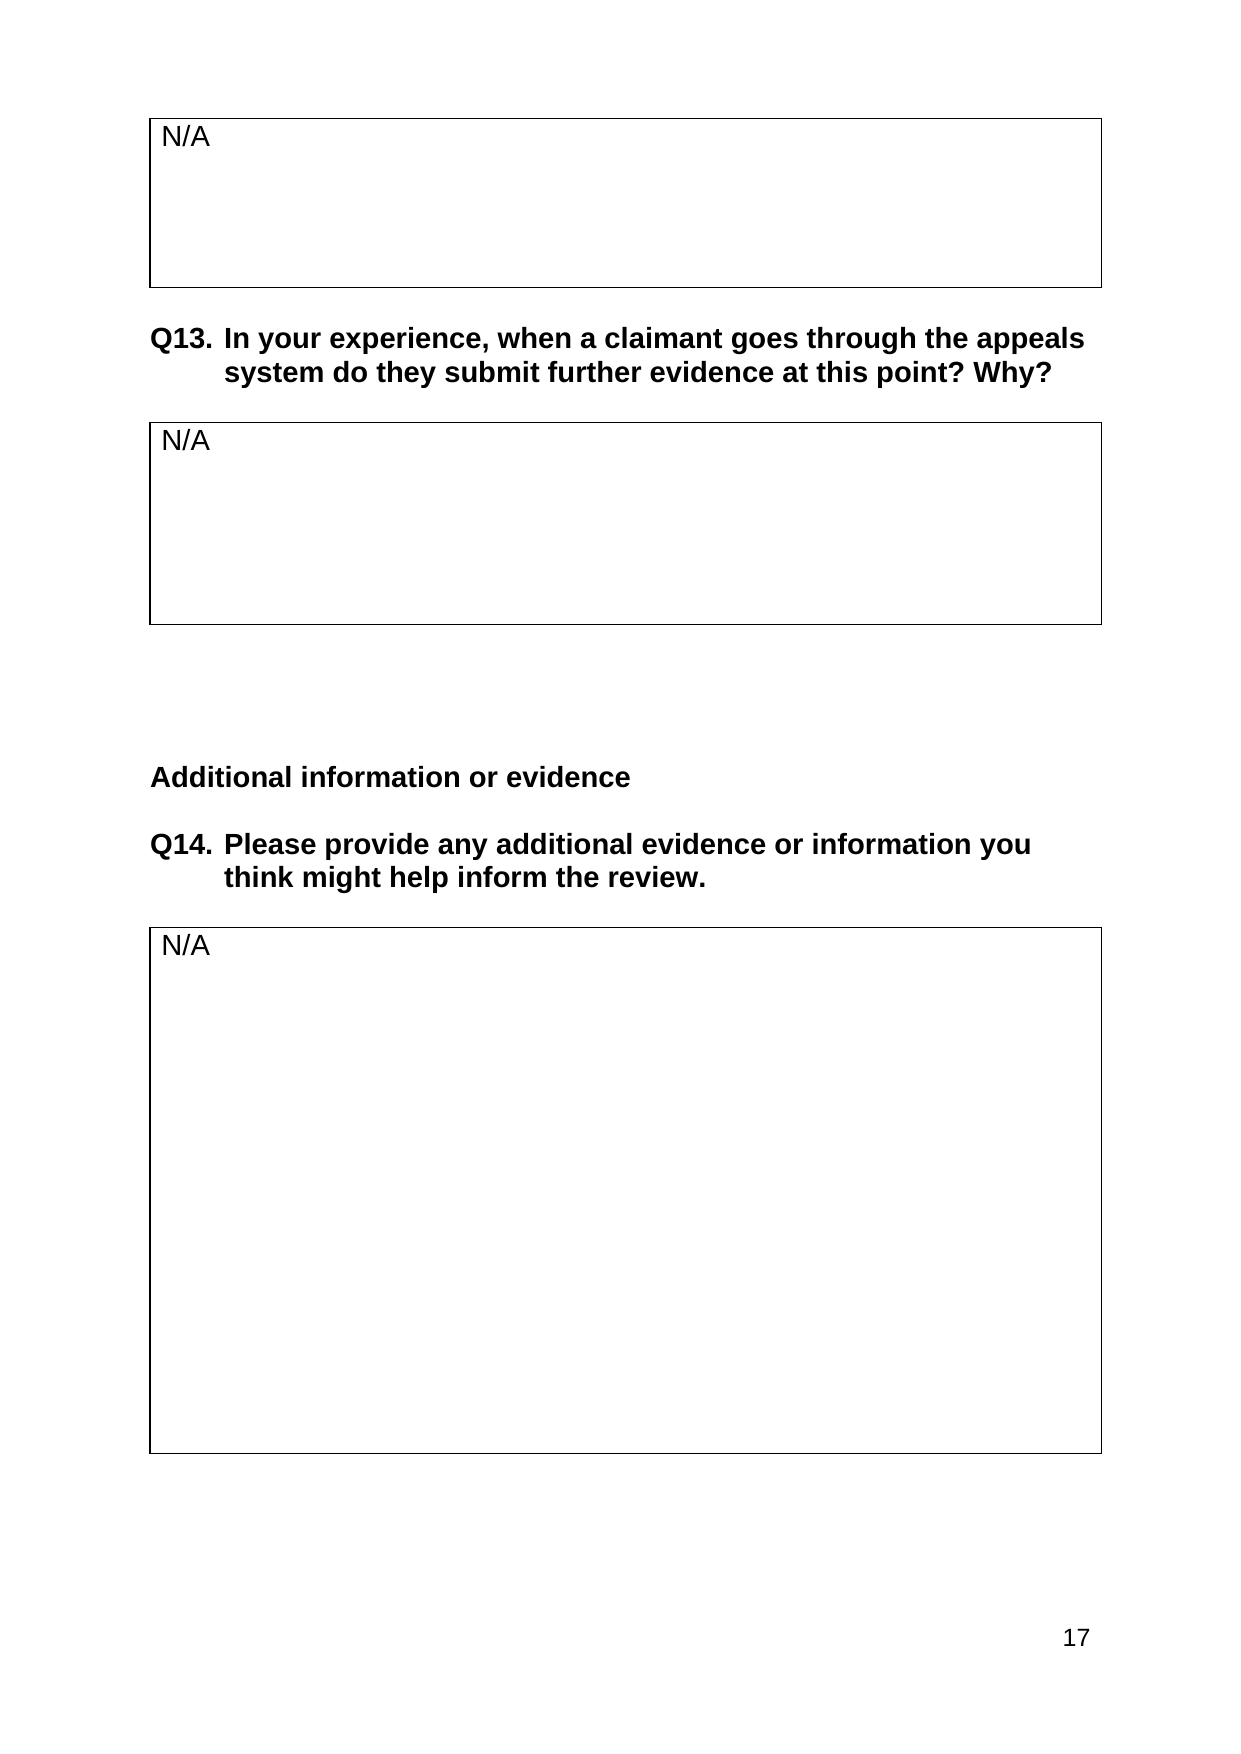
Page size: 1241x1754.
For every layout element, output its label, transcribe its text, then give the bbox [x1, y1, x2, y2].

text Q13. In your experience, when a claimant goes through the appeals system do they submit further evidence at this point? Why? [150, 321, 1090, 388]
text Additional information or evidence [150, 759, 1090, 793]
table_header N/A [151, 423, 1101, 624]
table_header N/A [151, 119, 1101, 287]
text Q14. Please provide any additional evidence or information you think might help inform the review. [150, 827, 1090, 894]
table_header N/A [151, 928, 1101, 1453]
